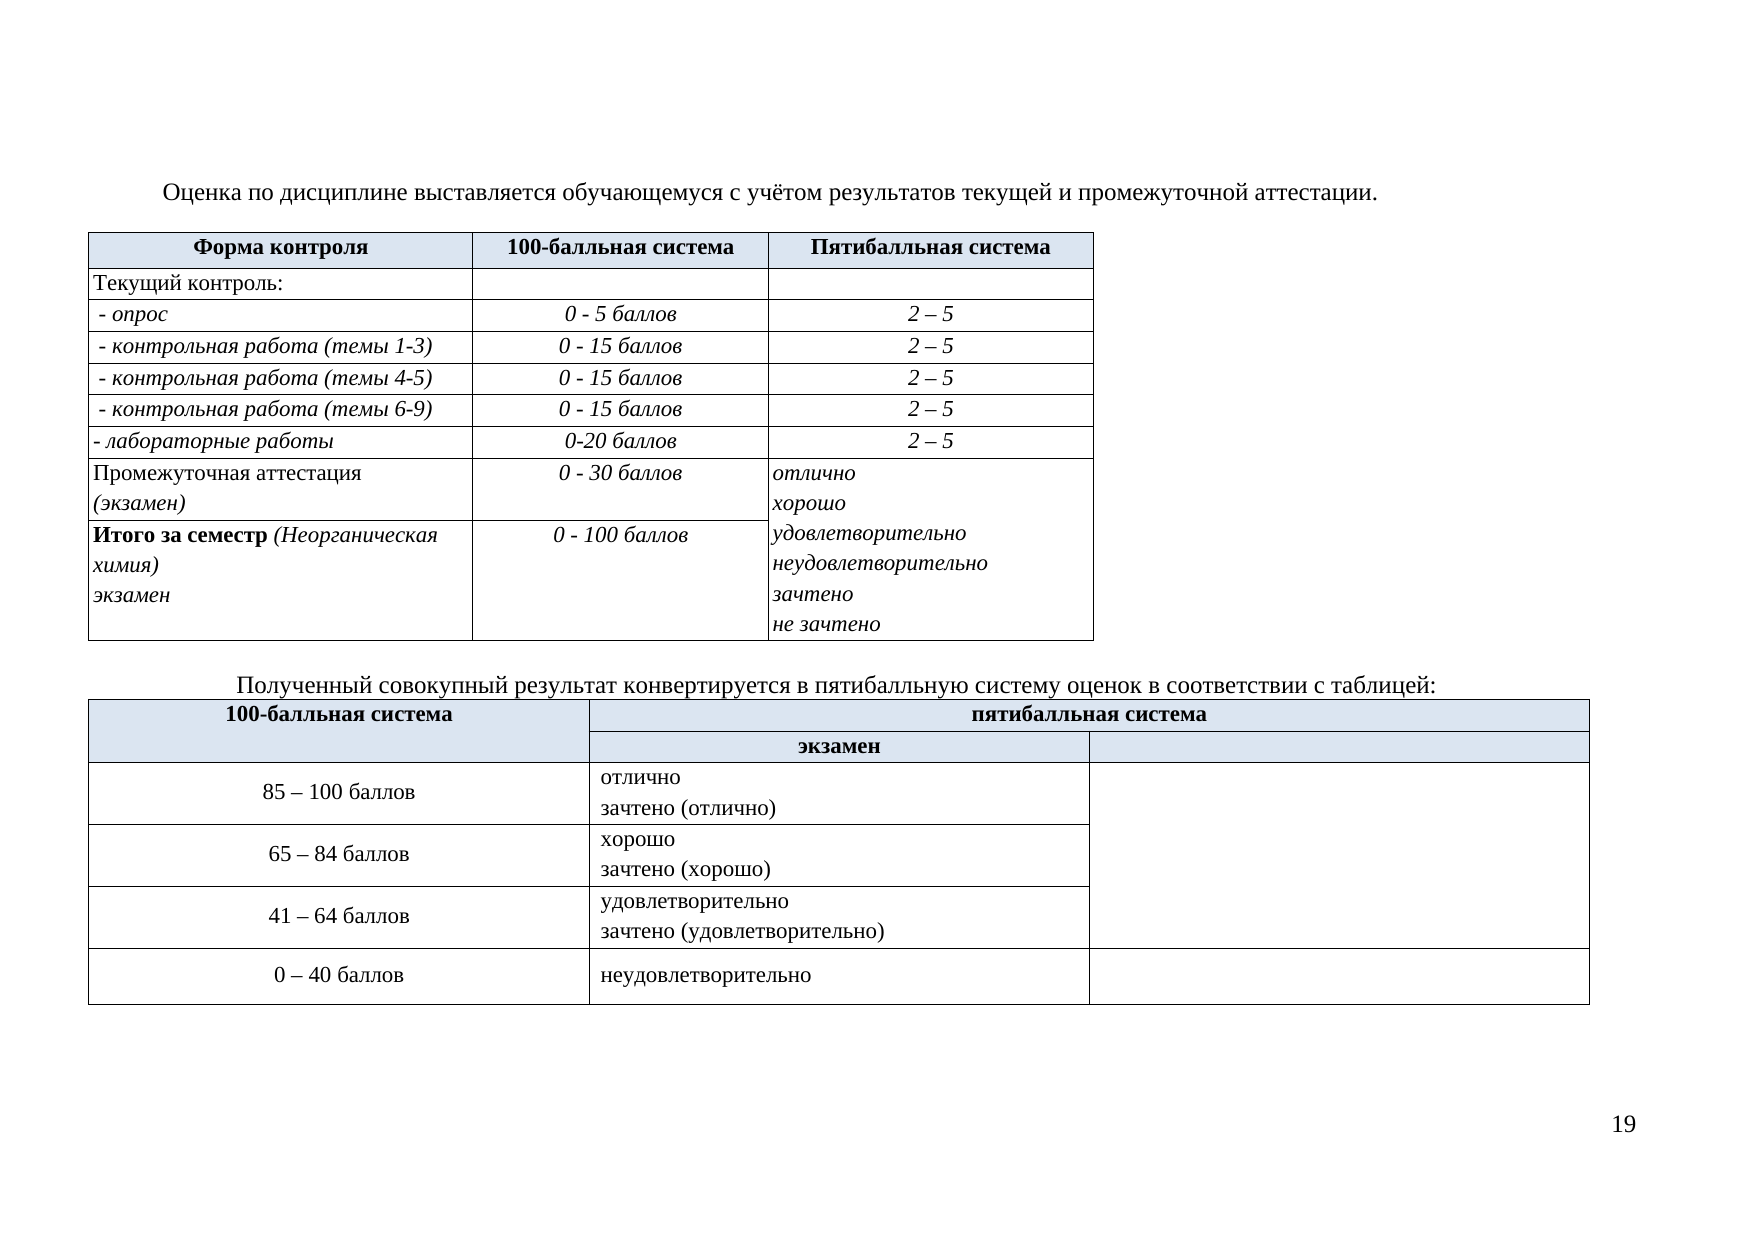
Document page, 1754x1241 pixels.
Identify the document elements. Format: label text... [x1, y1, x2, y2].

table_cell [769, 269, 1093, 299]
table_cell - лабораторные работы [89, 427, 472, 458]
table_header Пятибалльная система [769, 233, 1093, 268]
list Полученный совокупный результат конвертируется в пятибалльную систему оценок в соответствии с таблицей: [89, 670, 1636, 699]
table_cell Промежуточная аттестация (экзамен) [89, 459, 472, 519]
table_cell 65 – 84 баллов [89, 825, 589, 886]
table_cell - контрольная работа (темы 1-3) [89, 332, 472, 363]
table_cell - опрос [89, 300, 472, 331]
table_cell Итого за семестр (Неорганическая химия) экзамен [89, 521, 472, 640]
table_cell [1090, 949, 1589, 1003]
table_cell 0 - 100 баллов [473, 521, 768, 640]
table_header 100-балльная система [89, 700, 589, 762]
table_cell [473, 269, 768, 299]
table_cell неудовлетворительно [590, 949, 1089, 1003]
table_header пятибалльная система [590, 700, 1589, 731]
table_cell 0 - 5 баллов [473, 300, 768, 331]
table_cell отлично зачтено (отлично) [590, 763, 1089, 824]
table_cell 0 - 15 баллов [473, 395, 768, 426]
table_cell 0 - 15 баллов [473, 364, 768, 394]
table_cell 0 – 40 баллов [89, 949, 589, 1003]
table_cell 0-20 баллов [473, 427, 768, 458]
table_cell 41 – 64 баллов [89, 887, 589, 948]
table_cell 2 – 5 [769, 364, 1093, 394]
table_cell удовлетворительно зачтено (удовлетворительно) [590, 887, 1089, 948]
table_cell 2 – 5 [769, 427, 1093, 458]
table_cell - контрольная работа (темы 4-5) [89, 364, 472, 394]
table_cell 0 - 15 баллов [473, 332, 768, 363]
text Оценка по дисциплине выставляется обучающемуся с учётом результатов текущей и промежуточной аттестации. [89, 177, 1636, 206]
table_cell 2 – 5 [769, 332, 1093, 363]
table_cell - контрольная работа (темы 6-9) [89, 395, 472, 426]
table_cell отлично хорошо удовлетворительно неудовлетворительно зачтено не зачтено [769, 459, 1093, 640]
table_cell 2 – 5 [769, 300, 1093, 331]
table_cell Текущий контроль: [89, 269, 472, 299]
table_header 100-балльная система [473, 233, 768, 268]
table_cell экзамен [590, 732, 1089, 762]
table_cell хорошо зачтено (хорошо) [590, 825, 1089, 886]
table_cell 0 - 30 баллов [473, 459, 768, 519]
table_cell 2 – 5 [769, 395, 1093, 426]
table_cell [1090, 732, 1589, 762]
table_cell [1090, 763, 1589, 948]
table_cell 85 – 100 баллов [89, 763, 589, 824]
table_header Форма контроля [89, 233, 472, 268]
